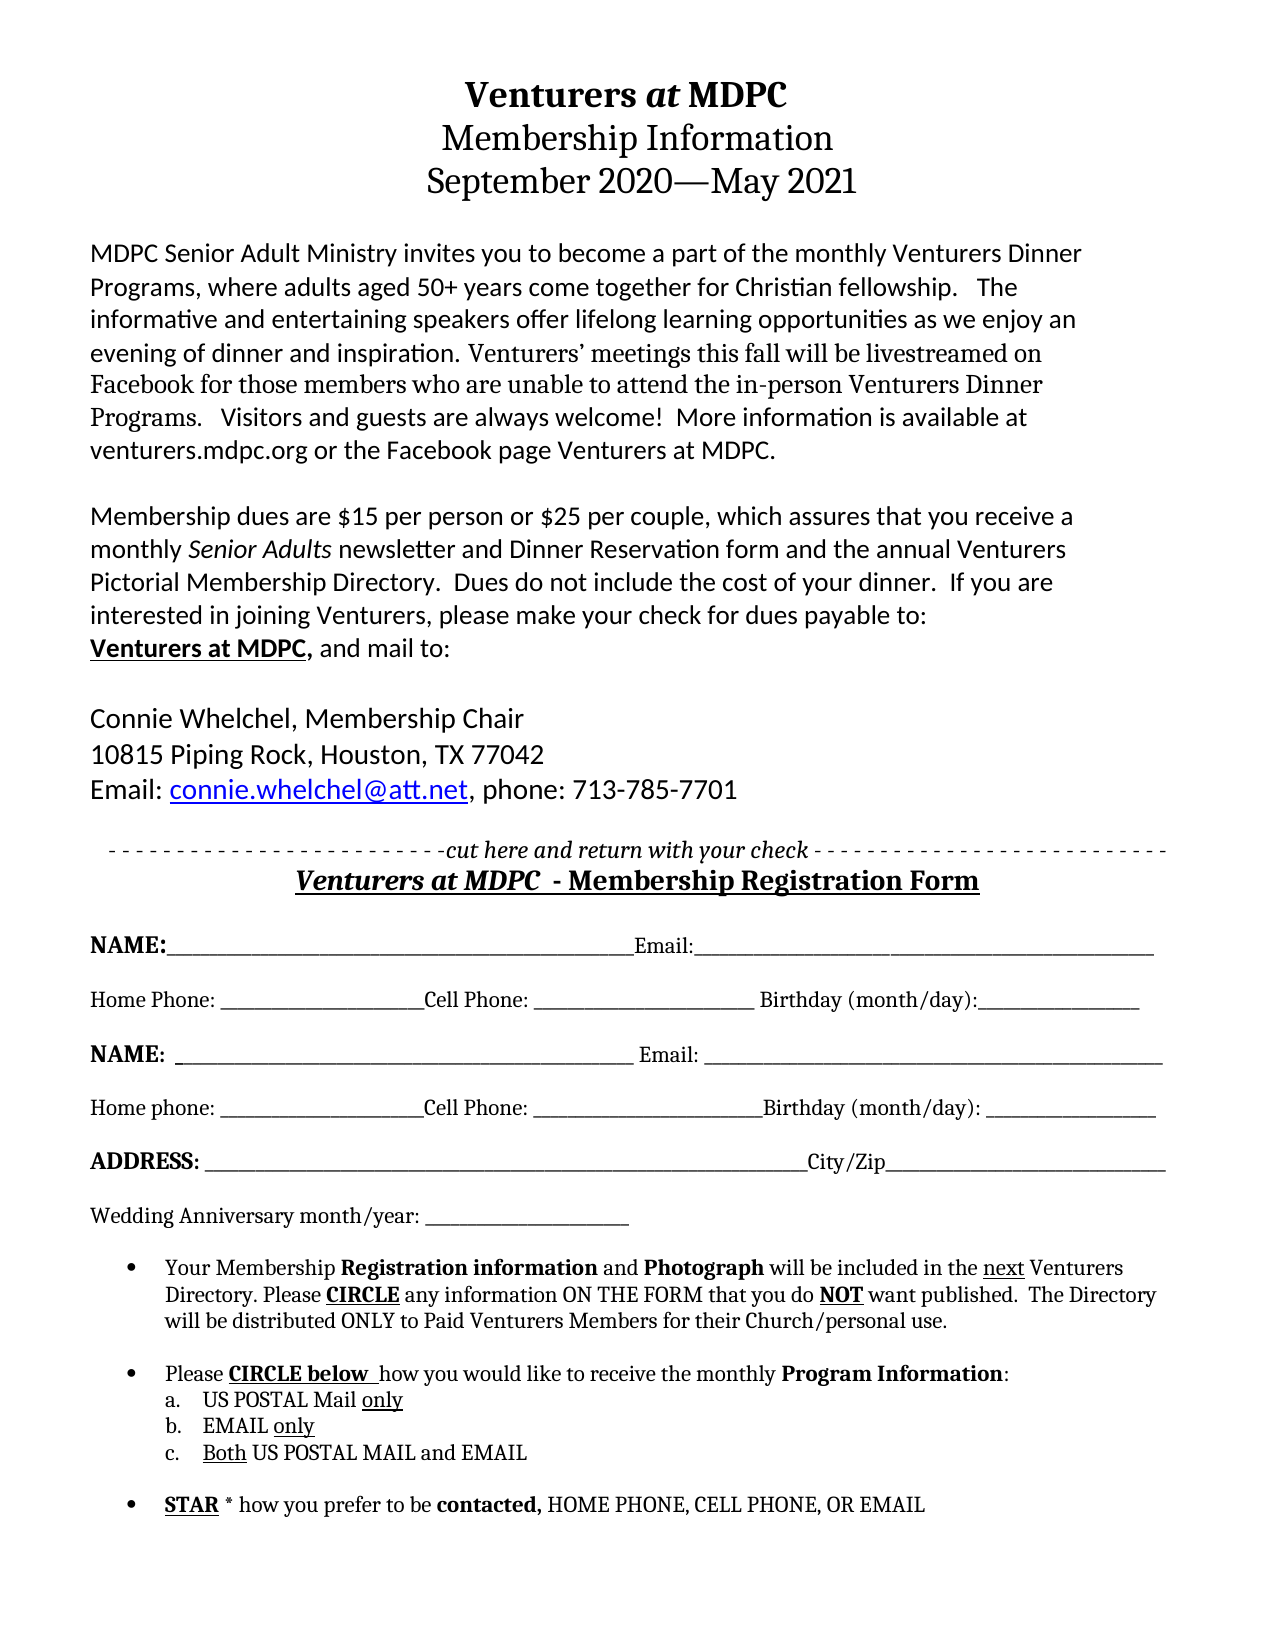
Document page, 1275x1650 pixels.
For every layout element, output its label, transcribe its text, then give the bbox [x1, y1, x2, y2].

text Membership Information [90, 117, 1185, 160]
text NAME:_______________________________________________________Email:______________________________________________________ [90, 927, 1185, 960]
text Venturers at MDPC - Membership Registration Form [90, 864, 1185, 898]
text Venturers at MDPC [390, 74, 1185, 117]
list US POSTAL Mail only [165, 1387, 1185, 1413]
text Home phone: ________________________Cell Phone: ___________________________Birthday (month/day): ____________________ [90, 1094, 1185, 1121]
list EMAIL only [165, 1413, 1185, 1439]
list Both POSTAL MAIL and EMAIL [165, 1439, 1185, 1466]
text Membership dues are $15 per person or $25 per couple, which assures that you receive a monthly Senior Adults newsletter and Dinner Reservation form and the annual Venturers Pictorial Membership Directory. Dues do not include the cost of your dinner. If you are interested in joining Venturers, please make your check for dues payable to: [90, 499, 1140, 632]
list STAR * how you prefer to be contacted, HOME PHONE, CELL PHONE, OR EMAIL [127, 1492, 1140, 1519]
text 10815 Piping Rock, [90, 736, 1140, 771]
text Wedding Anniversary month/year: ________________________ [90, 1202, 1185, 1229]
text September 2020—May 2021 [90, 160, 1185, 203]
text Connie Whelchel, Membership Chair [90, 700, 1140, 736]
text Email: connie.whelchel@att.net, phone: 713-785-7701 [90, 771, 1140, 807]
text MDPC Senior Adult Ministry invites you to become a part of the monthly Venturers Dinner Programs, where adults aged 50+ years come together for Christian fellowship. The informative and entertaining speakers offer lifelong learning opportunities as we enjoy an evening of dinner and inspiration. Venturers’ meetings this fall will be livestreamed on Facebook for those members who are unable to attend the in-person Venturers Dinner Programs. Visitors and guests are always welcome! More information is available at venturers.mdpc.org or the Facebook page Venturers at MDPC. [90, 237, 1140, 466]
text ADDRESS: _______________________________________________________________________City/Zip_________________________________ [90, 1147, 1185, 1176]
list Your Membership Registration information and Photograph will be included in the next Venturers Directory. Please CIRCLE any information ON THE FORM that you do NOT want published. The Directory will be distributed ONLY to Paid Venturers Members for their Church/personal use. [127, 1255, 1185, 1334]
list Please CIRCLE below how you would like to receive the monthly Program Information: [127, 1361, 1185, 1387]
text Venturers at MDPC, and mail to: [90, 632, 1140, 664]
text - - - - - - - - - - - - - - - - - - - - - - - - -cut here and return with your check - - - - - - - - - - - - - - - - - - - - - - - - - - - [90, 836, 1185, 864]
text Home Phone: ________________________Cell Phone: __________________________ Birthday (month/day):___________________ [90, 987, 1185, 1013]
text NAME: ______________________________________________________ Email: ______________________________________________________ [90, 1039, 1185, 1068]
